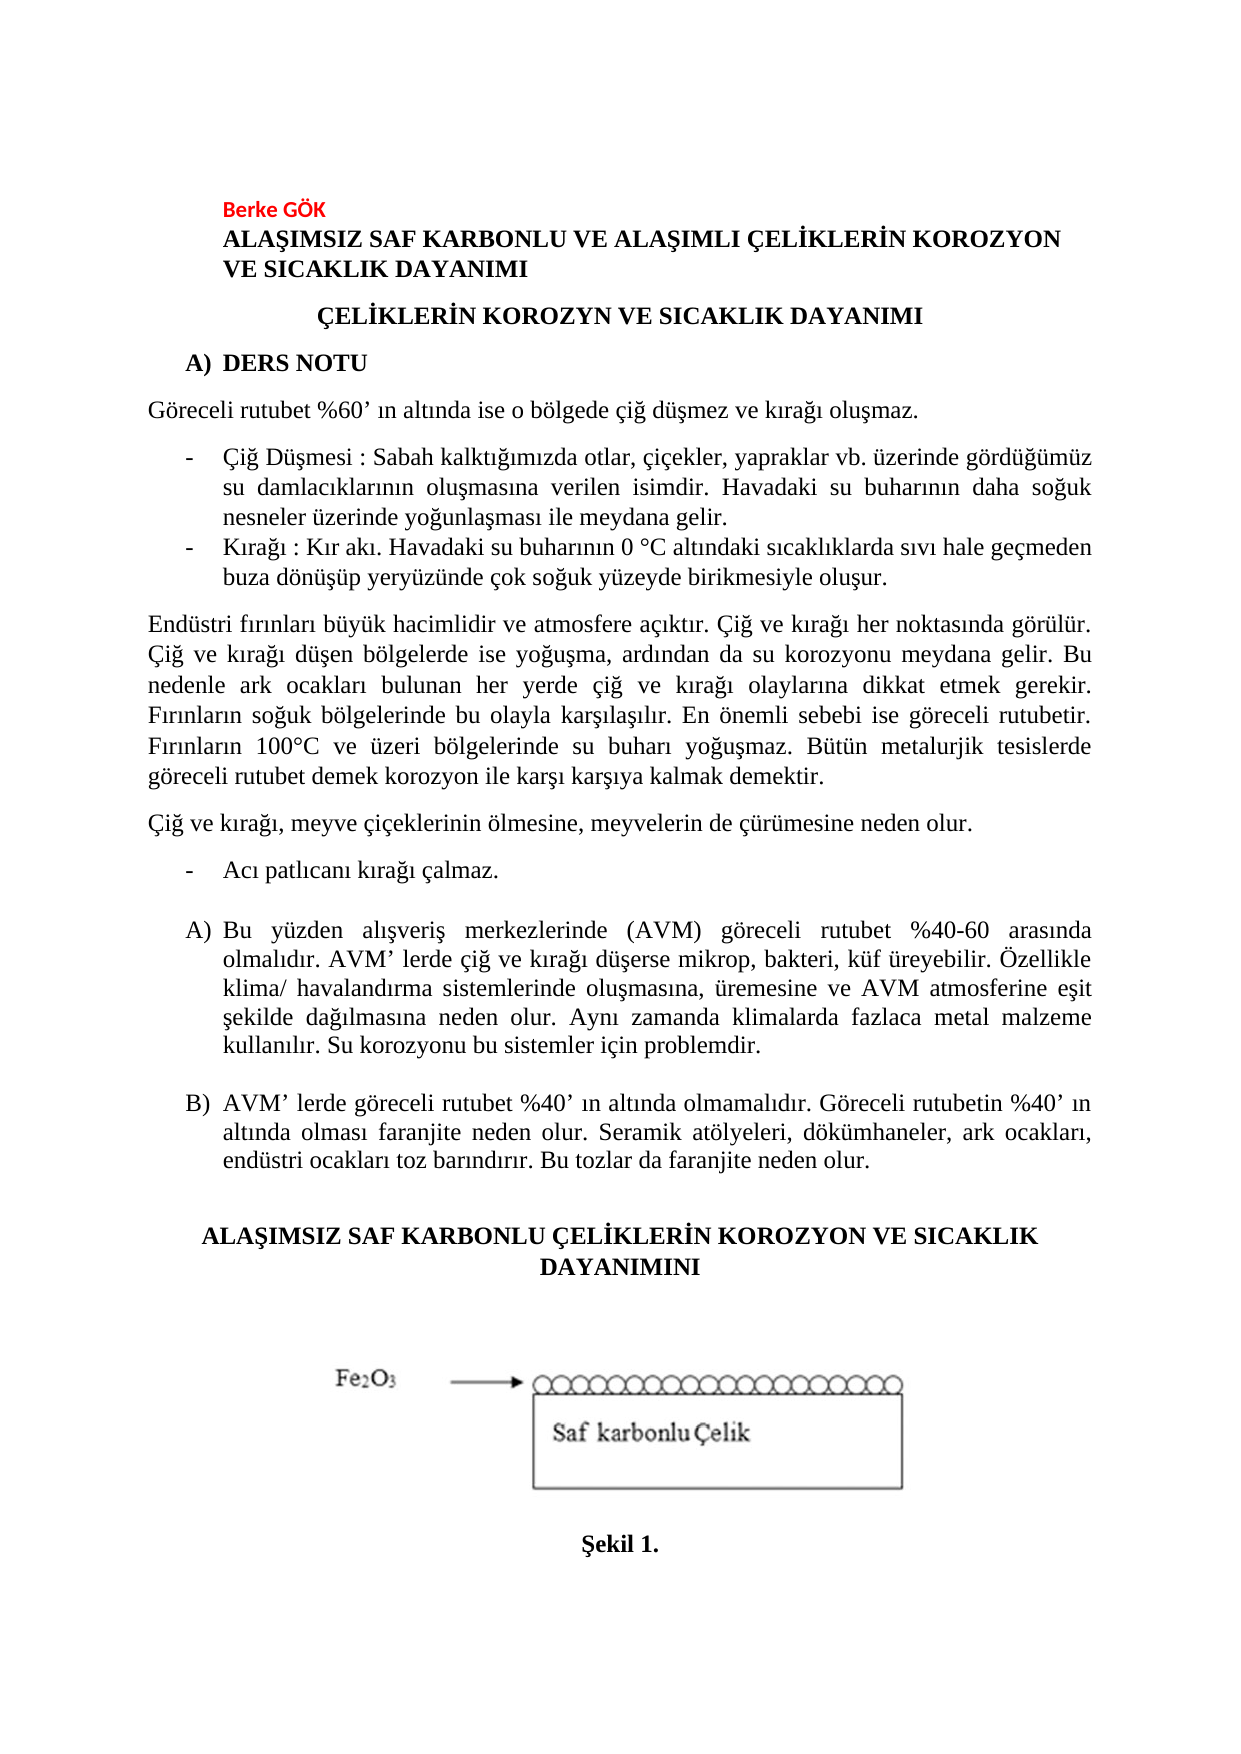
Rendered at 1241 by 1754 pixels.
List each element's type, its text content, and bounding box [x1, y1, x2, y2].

list Kırağı : Kır akı. Havadaki su buharının 0 °C altındaki sıcaklıklarda sıvı hale geçmeden buza dönüşüp yeryüzünde çok soğuk yüzeyde birikmesiyle oluşur. [185, 532, 1093, 591]
picture [322, 1346, 918, 1511]
text Endüstri fırınları büyük hacimlidir ve atmosfere açıktır. Çiğ ve kırağı her noktasında görülür. Çiğ ve kırağı düşen bölgelerde ise yoğuşma, ardından da su korozyonu meydana gelir. Bu nedenle ark ocakları bulunan her yerde çiğ ve kırağı olaylarına dikkat etmek gerekir. Fırınların soğuk bölgelerinde bu olayla karşılaşılır. En önemli sebebi ise göreceli rutubetir. Fırınların 100°C ve üzeri bölgelerinde su buharı yoğuşmaz. Bütün metalurjik tesislerde göreceli rutubet demek korozyon ile karşı karşıya kalmak demektir. [148, 609, 1093, 790]
text ALAŞIMSIZ SAF KARBONLU ÇELİKLERİN KOROZYON VE SICAKLIK DAYANIMINI [148, 1221, 1093, 1281]
list Berke GÖK [223, 195, 1093, 223]
list Acı patlıcanı kırağı çalmaz. [185, 855, 1093, 884]
text Şekil 1. [148, 1529, 1093, 1558]
text Çiğ ve kırağı, meyve çiçeklerinin ölmesine, meyvelerin de çürümesine neden olur. [148, 808, 1093, 837]
list Çiğ Düşmesi : Sabah kalktığımızda otlar, çiçekler, yapraklar vb. üzerinde gördüğümüz su damlacıklarının oluşmasına verilen isimdir. Havadaki su buharının daha soğuk nesneler üzerinde yoğunlaşması ile meydana gelir. [185, 442, 1093, 531]
list Bu yüzden alışveriş merkezlerinde (AVM) göreceli rutubet %40-60 arasında olmalıdır. AVM’ lerde çiğ ve kırağı düşerse mikrop, bakteri, küf üreyebilir. Özellikle klima/ havalandırma sistemlerinde oluşmasına, üremesine ve AVM atmosferine eşit şekilde dağılmasına neden olur. Aynı zamanda klimalarda fazlaca metal malzeme kullanılır. Su korozyonu bu sistemler için problemdir. [185, 916, 1093, 1059]
text Göreceli rutubet %60’ ın altında ise o bölgede çiğ düşmez ve kırağı oluşmaz. [148, 395, 1093, 423]
list AVM’ lerde göreceli rutubet %40’ ın altında olmamalıdır. Göreceli rutubetin %40’ ın altında olması faranjite neden olur. Seramik atölyeleri, dökümhaneler, ark ocakları, endüstri ocakları toz barındırır. Bu tozlar da faranjite neden olur. [185, 1088, 1093, 1174]
list DERS NOTU [185, 348, 1093, 377]
list ALAŞIMSIZ SAF KARBONLU VE ALAŞIMLI ÇELİKLERİN KOROZYON VE SICAKLIK DAYANIMI [223, 224, 1093, 283]
text ÇELİKLERİN KOROZYN VE SICAKLIK DAYANIMI [148, 301, 1093, 330]
